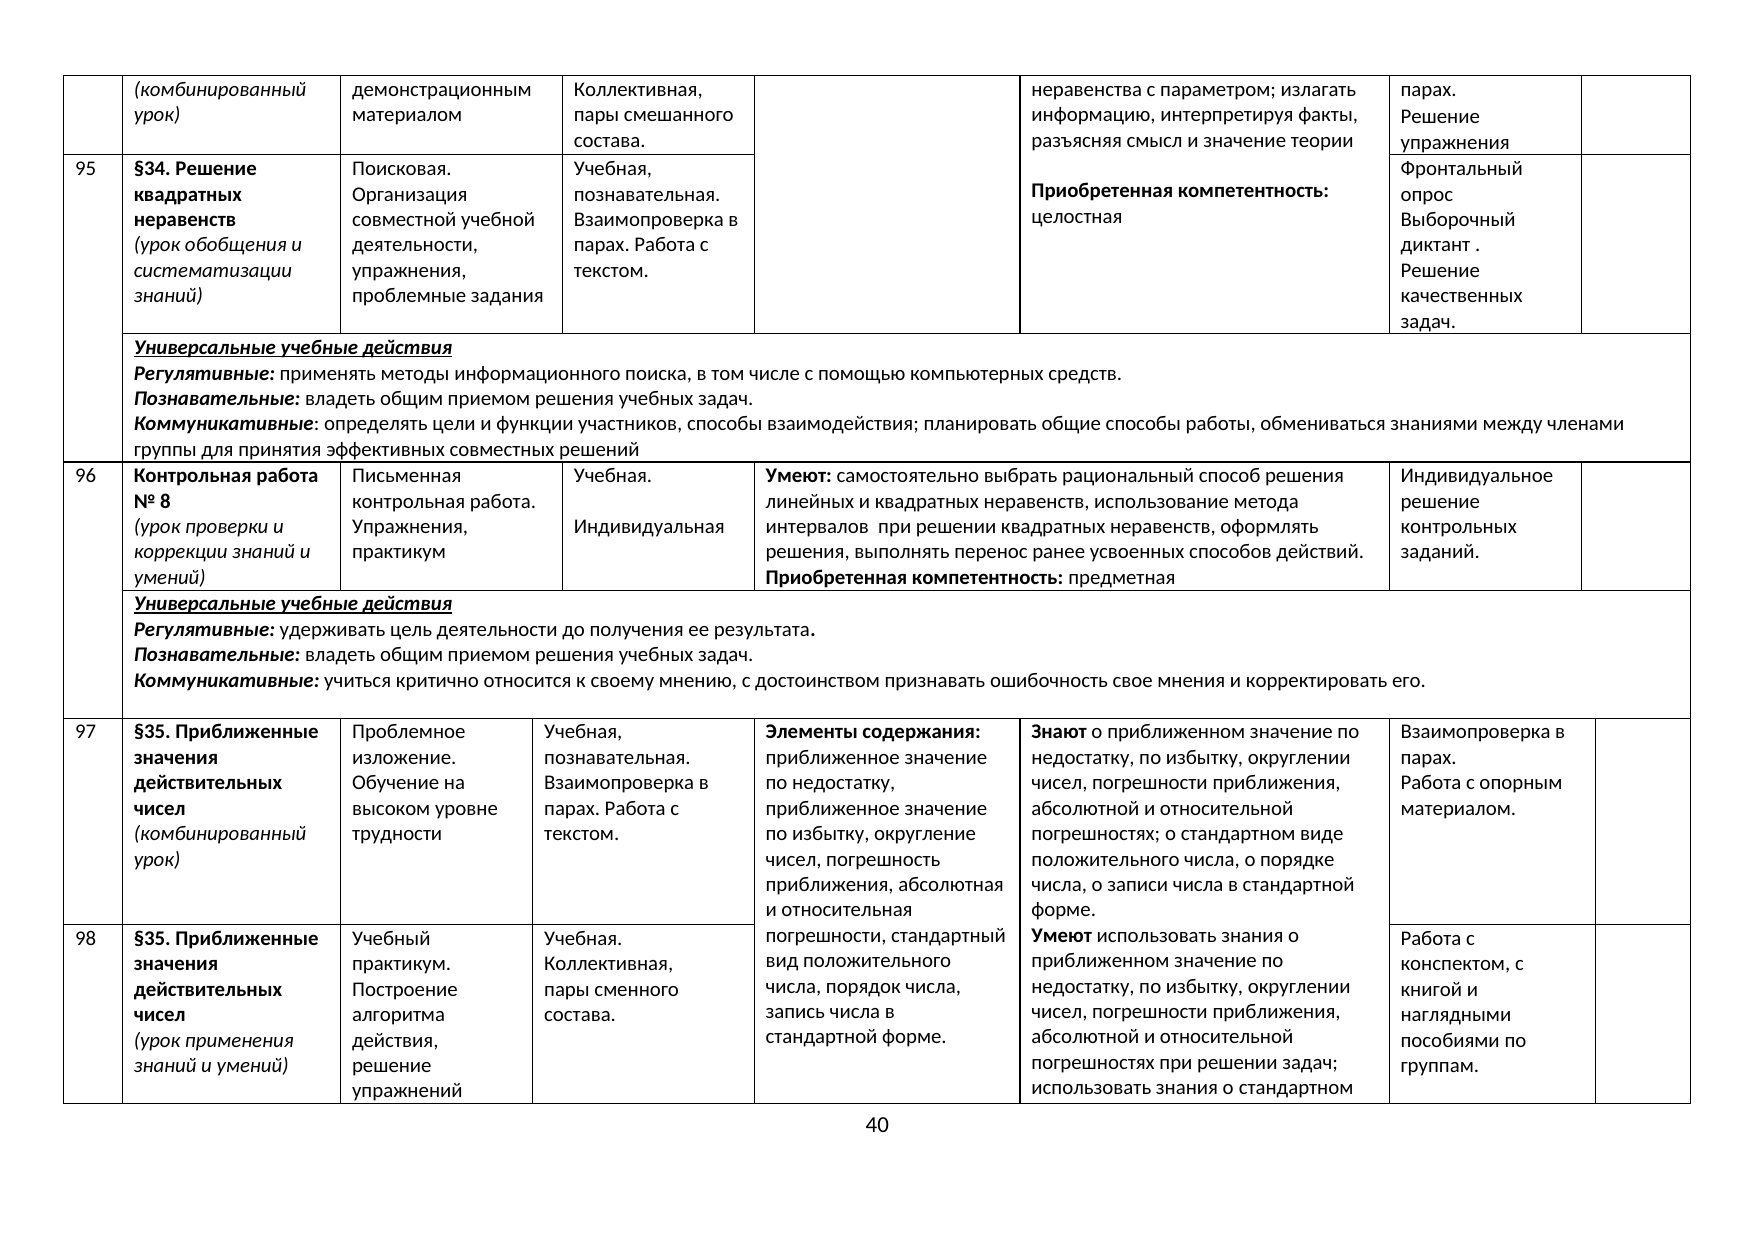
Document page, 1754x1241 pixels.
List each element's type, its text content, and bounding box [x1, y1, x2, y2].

table_cell Взаимопроверка в парах. Работа с опорным материалом. [1390, 719, 1595, 924]
table_cell Учебная. Коллективная, пары сменного состава. [533, 925, 754, 1103]
table_cell 96 [64, 463, 122, 718]
table_cell [1582, 155, 1690, 333]
table_cell Универсальные учебные действия Регулятивные: удерживать цель деятельности до получения ее результата. Познавательные: владеть общим приемом решения учебных задач. Коммуникативные: учиться критично относится к своему мнению, с достоинством признавать ошибочность свое мнения и корректировать его. [123, 591, 1690, 718]
table_cell Поисковая. Организация совместной учебной деятельности, упражнения, проблемные задания [341, 155, 562, 333]
table_cell [1582, 463, 1690, 589]
table_cell Индивидуальное решение контрольных заданий. [1390, 463, 1581, 589]
table_cell [1596, 719, 1690, 924]
table_cell §34. Решение квадратных неравенств (урок обобщения и систематизации знаний) [123, 155, 340, 333]
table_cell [1390, 76, 1581, 154]
table_cell §35. Приближенные значения действительных чисел (комбинированный урок) [123, 719, 340, 924]
table_cell Контрольная работа № 8 (урок проверки и коррекции знаний и умений) [123, 463, 340, 589]
table_cell [1596, 925, 1690, 1103]
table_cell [341, 76, 562, 154]
table_cell Учебная, познавательная. Взаимопроверка в парах. Работа с текстом. [563, 155, 754, 333]
table_cell Знают о приближенном значение по недостатку, по избытку, округлении чисел, погрешности приближения, абсолютной и относительной погрешностях; о стандартном виде положительного числа, о порядке числа, о записи числа в стандартной форме. Умеют использовать знания о приближенном значение по недостатку, по избытку, округлении чисел, погрешности приближения, абсолютной и относительной погрешностях при решении задач; использовать знания о стандартном виде положительного числа, о порядке числа, о записи числа в стандартной форме Приобретенная компетентность: целостная [1021, 719, 1389, 1103]
table_cell 95 [64, 155, 122, 461]
table_cell Учебная. Индивидуальная [563, 463, 754, 589]
table_cell Письменная контрольная работа. Упражнения, практикум [341, 463, 562, 589]
table_cell 97 [64, 719, 122, 924]
table_cell Учебный практикум. Построение алгоритма действия, решение упражнений [341, 925, 532, 1103]
table_cell Универсальные учебные действия Регулятивные: применять методы информационного поиска, в том числе с помощью компьютерных средств. Познавательные: владеть общим приемом решения учебных задач. Коммуникативные: определять цели и функции участников, способы взаимодействия; планировать общие способы работы, обмениваться знаниями между членами группы для принятия эффективных совместных решений [123, 334, 1690, 461]
table_cell Умеют: самостоятельно выбрать рациональный способ решения линейных и квадратных неравенств, использование метода интервалов при решении квадратных неравенств, оформлять решения, выполнять перенос ранее усвоенных способов действий. Приобретенная компетентность: предметная [755, 463, 1389, 589]
table_cell Фронтальный опрос Выборочный диктант . Решение качественных задач. [1390, 155, 1581, 333]
table_cell 98 [64, 925, 122, 1103]
table_cell [1582, 76, 1690, 154]
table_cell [123, 76, 340, 154]
table_cell Работа с конспектом, с книгой и наглядными пособиями по группам. [1390, 925, 1595, 1103]
table_cell 94 [64, 76, 122, 154]
table_cell Элементы содержания: приближенное значение по недостатку, приближенное значение по избытку, округление чисел, погрешность приближения, абсолютная и относительная погрешности, стандартный вид положительного числа, порядок числа, запись числа в стандартной форме. [755, 719, 1019, 1103]
table_cell Проблемное изложение. Обучение на высоком уровне трудности [341, 719, 532, 924]
table_cell Учебная, познавательная. Взаимопроверка в парах. Работа с текстом. [533, 719, 754, 924]
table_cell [563, 76, 754, 154]
table_cell §35. Приближенные значения действительных чисел (урок применения знаний и умений) [123, 925, 340, 1103]
